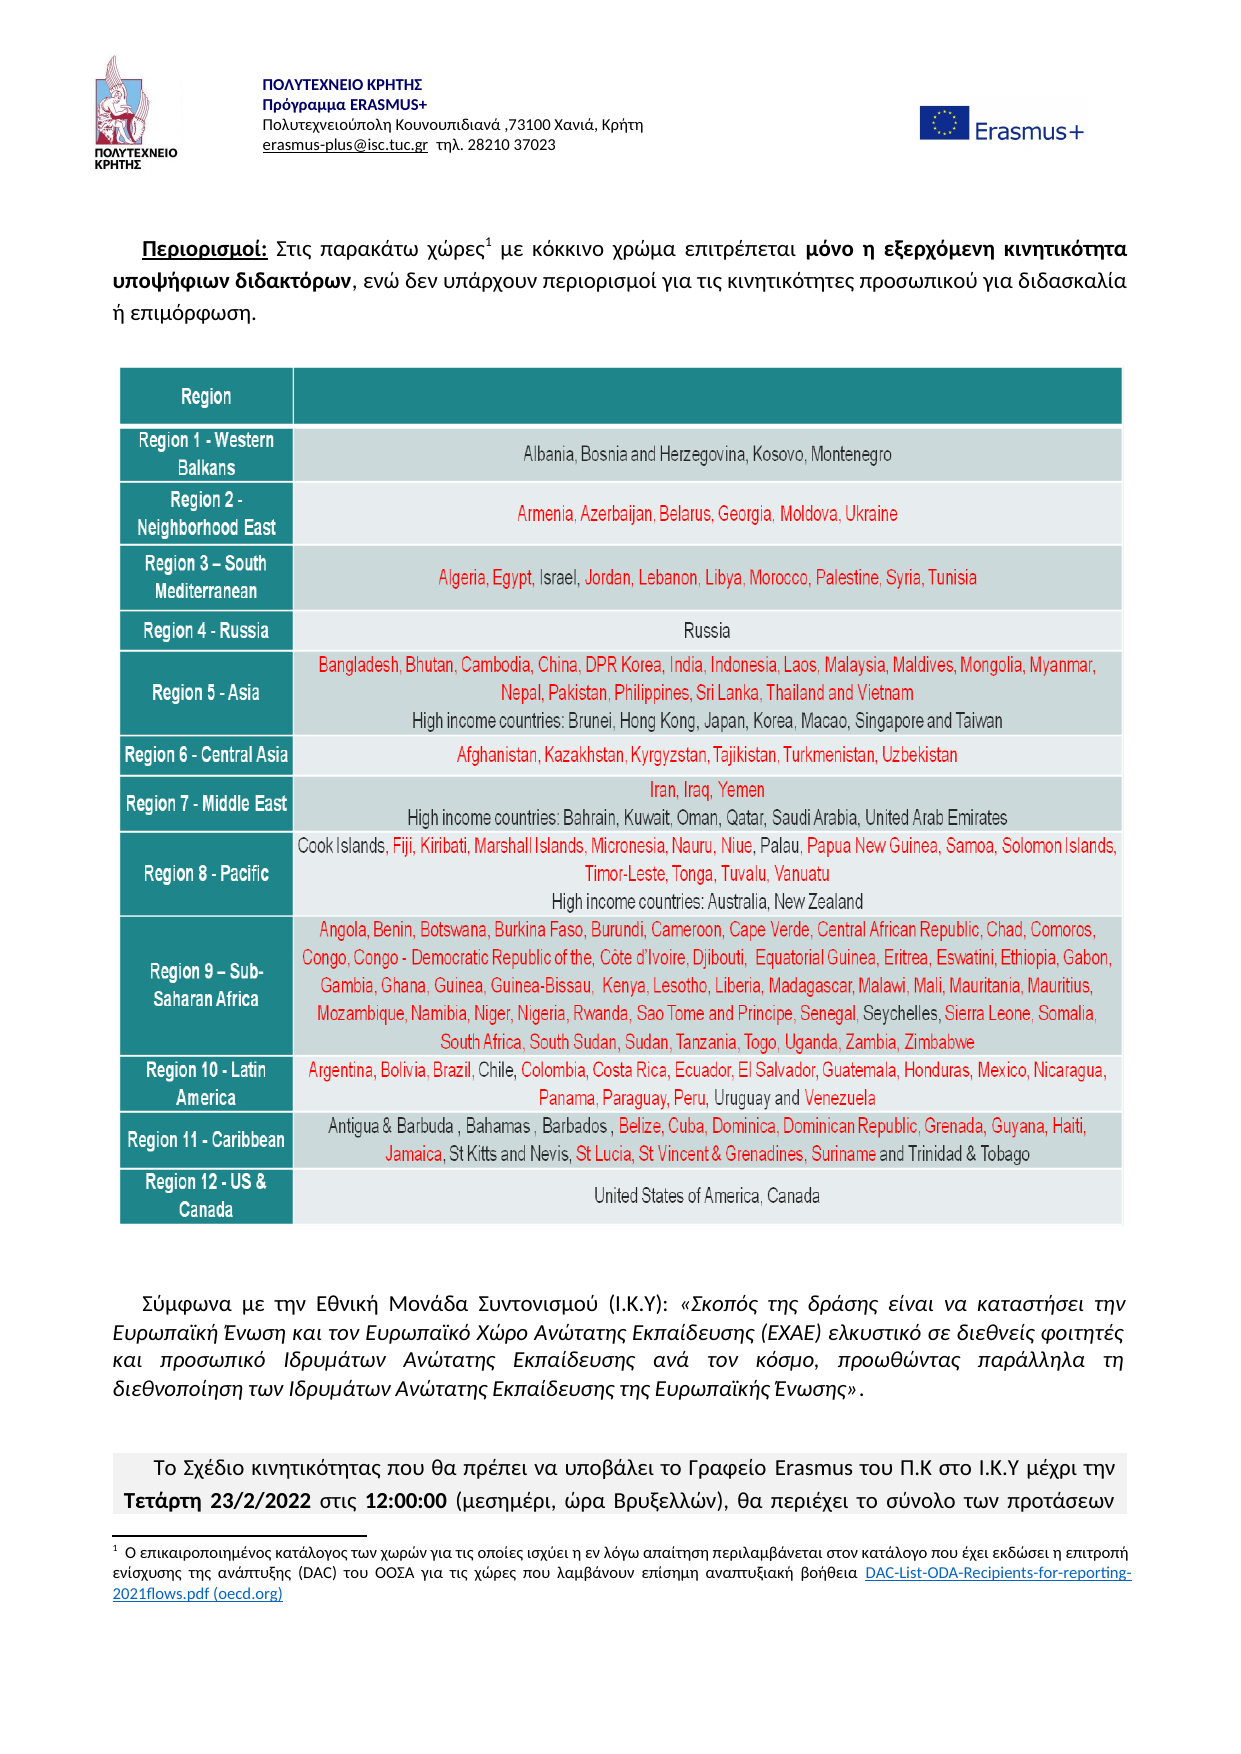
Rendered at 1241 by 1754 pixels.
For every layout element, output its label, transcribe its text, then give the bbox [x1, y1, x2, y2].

picture [89, 53, 183, 179]
text Σύμφωνα με την Εθνική Μονάδα Συντονισμού (Ι.Κ.Υ): «Σκοπός της δράσης είναι να καταστήσει την Ευρωπαϊκή Ένωση και τον Ευρωπαϊκό Χώρο Ανώτατης Εκπαίδευσης (ΕΧΑΕ) ελκυστικό σε διεθνείς φοιτητές και προσωπικό Ιδρυμάτων Ανώτατης Εκπαίδευσης ανά τον κόσμο, προωθώντας παράλληλα τη διεθνοποίηση των Ιδρυμάτων Ανώτατης Εκπαίδευσης της Ευρωπαϊκής Ένωσης». [112, 1289, 1128, 1402]
picture [112, 357, 1129, 1234]
picture [910, 96, 1093, 149]
text Περιορισμοί: Στις παρακάτω χώρες με κόκκινο χρώμα επιτρέπεται μόνο η εξερχόμενη κινητικότητα υποψήφιων διδακτόρων, ενώ δεν υπάρχουν περιορισμοί για τις κινητικότητες προσωπικού για διδασκαλία ή επιμόρφωση. [112, 234, 1128, 326]
